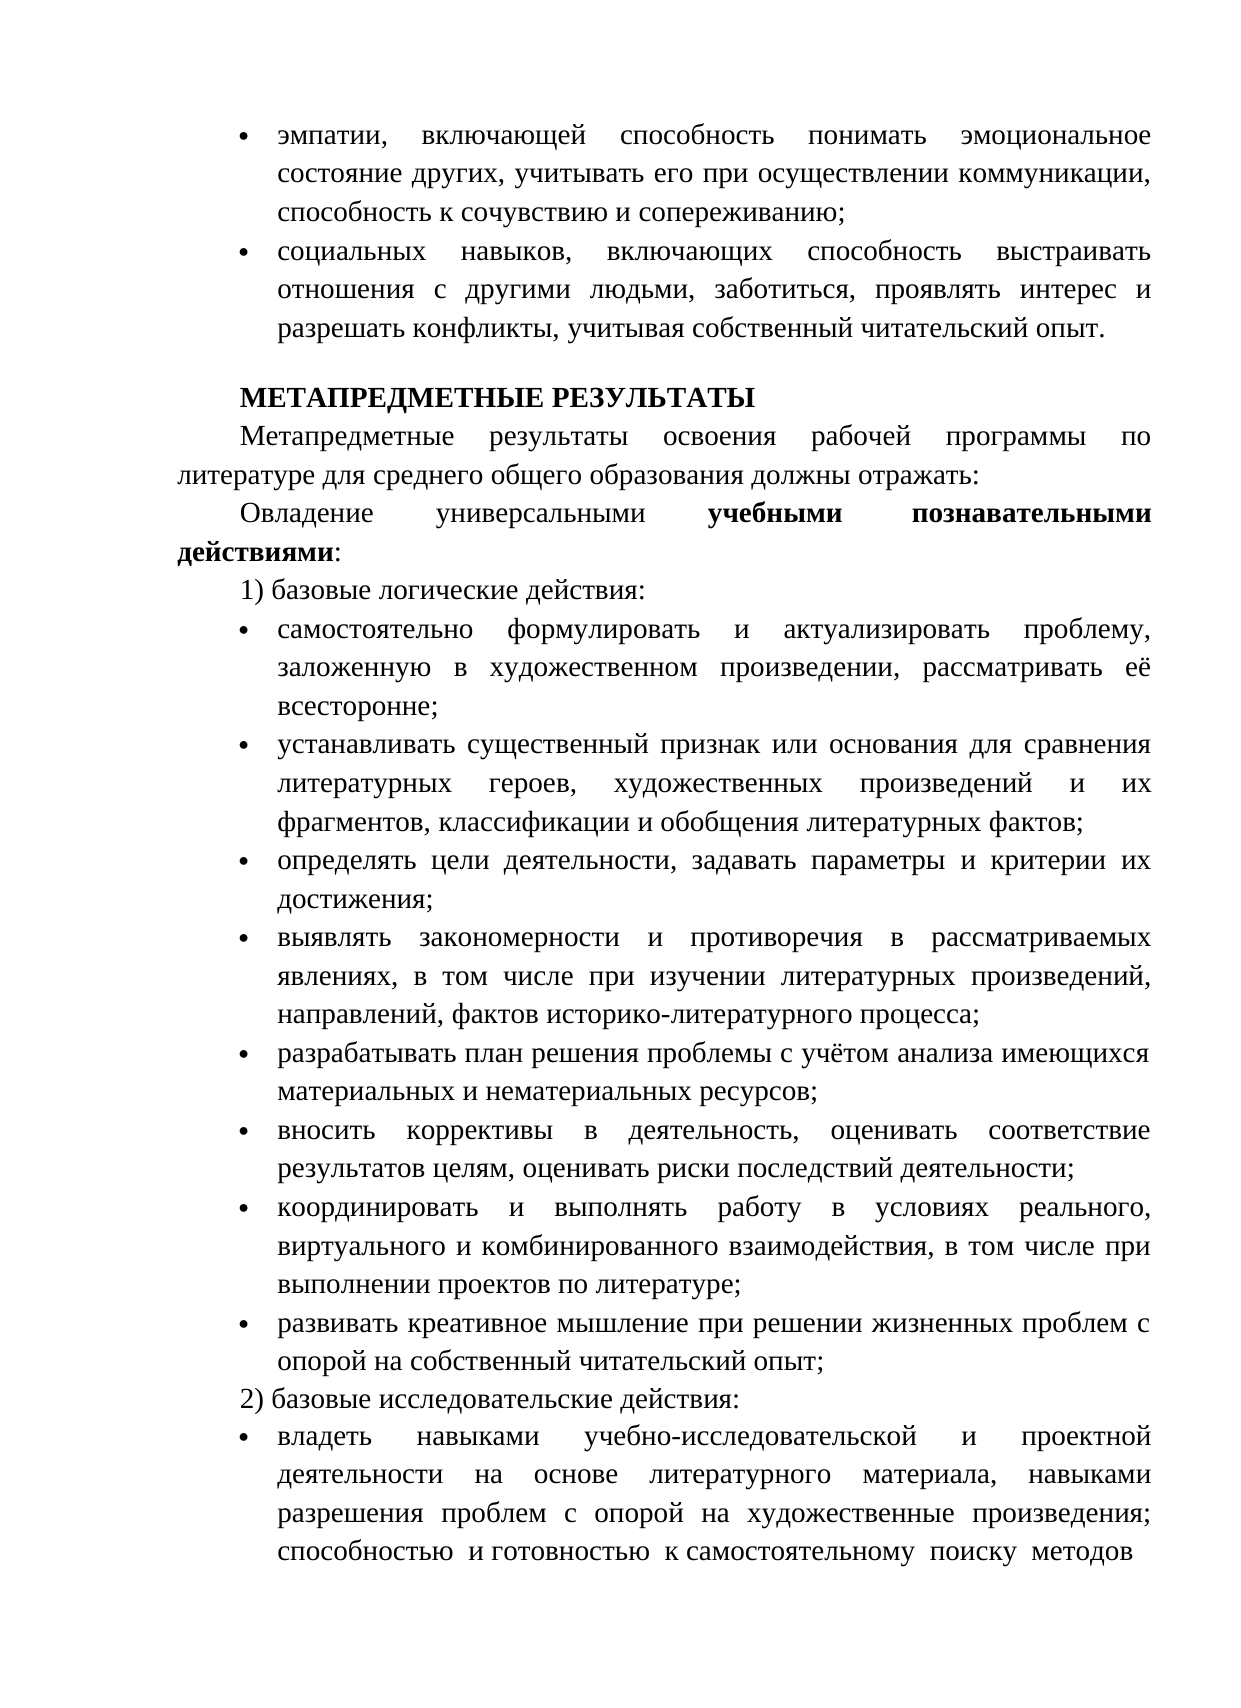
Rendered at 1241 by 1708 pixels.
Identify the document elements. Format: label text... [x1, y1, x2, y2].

list базовые логические действия: [239, 573, 1163, 606]
text Метапредметные результаты освоения рабочей программы по литературе для среднего общего образования должны отражать: [177, 418, 1151, 491]
list социальных навыков, включающих способность выстраивать отношения с другими людьми, заботиться, проявлять интерес и разрешать конфликты, учитывая собственный читательский опыт. [239, 233, 1151, 343]
list выявлять закономерности и противоречия в рассматриваемых явлениях, в том числе при изучении литературных произведений, направлений, фактов историко-литературного процесса; [239, 919, 1151, 1030]
list координировать и выполнять работу в условиях реального, виртуального и комбинированного взаимодействия, в том числе при выполнении проектов по литературе; [239, 1189, 1151, 1300]
list развивать креативное мышление при решении жизненных проблем с опорой на собственный читательский опыт; [239, 1305, 1151, 1377]
list владеть навыками учебно-исследовательской и проектной деятельности на основе литературного материала, навыками разрешения проблем с опорой на художественные произведения; способностью и готовностью к самостоятельному поиску методов [239, 1418, 1151, 1567]
list вносить коррективы в деятельность, оценивать соответствие результатов целям, оценивать риски последствий деятельности; [239, 1112, 1151, 1184]
text Овладение универсальными учебными познавательными действиями: [177, 496, 1152, 568]
subtitle МЕТАПРЕДМЕТНЫЕ РЕЗУЛЬТАТЫ [239, 380, 1163, 413]
list разрабатывать план решения проблемы с учётом анализа имеющихся материальных и нематериальных ресурсов; [239, 1035, 1150, 1107]
list устанавливать существенный признак или основания для сравнения литературных героев, художественных произведений и их фрагментов, классификации и обобщения литературных фактов; [239, 727, 1152, 837]
list эмпатии, включающей способность понимать эмоциональное состояние других, учитывать его при осуществлении коммуникации, способность к сочувствию и сопереживанию; [239, 117, 1151, 228]
list базовые исследовательские действия: [239, 1382, 1163, 1415]
list определять цели деятельности, задавать параметры и критерии их достижения; [239, 842, 1151, 914]
list самостоятельно формулировать и актуализировать проблему, заложенную в художественном произведении, рассматривать её всесторонне; [239, 611, 1151, 722]
